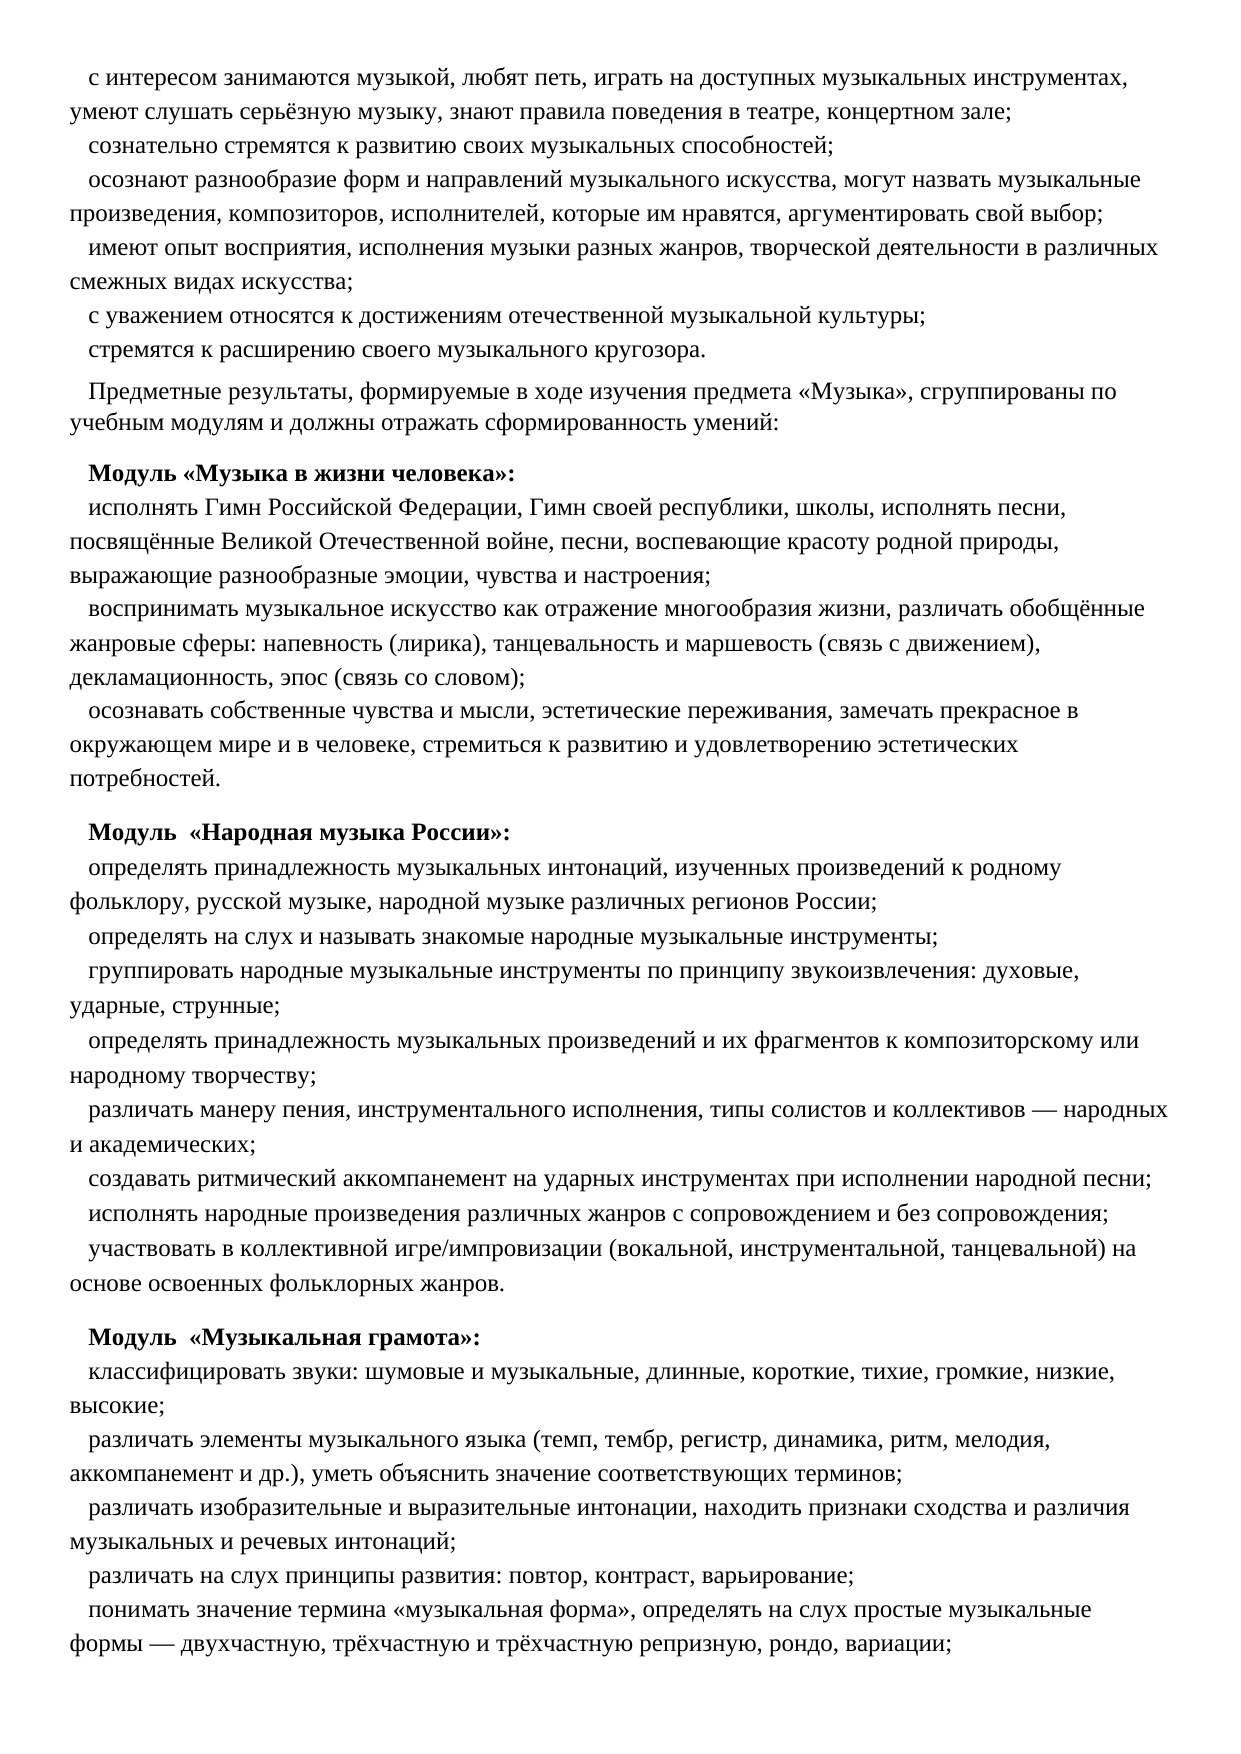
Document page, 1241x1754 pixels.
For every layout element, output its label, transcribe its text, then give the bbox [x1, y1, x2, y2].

text Предметные результаты, формируемые в ходе изучения предмета «Музыка», сгруппированы по учебным модулям и должны отражать сформированность умений: [69, 376, 1126, 436]
text Модуль «Музыкальная грамота»: классифицировать звуки: шумовые и музыкальные, длинные, короткие, тихие, громкие, низкие, высокие; различать элементы музыкального языка (темп, тембр, регистр, динамика, ритм, мелодия, аккомпанемент и др.), уметь объяснить значение соответствующих терминов; различать изобразительные и выразительные интонации, находить признаки сходства и различия музыкальных и речевых интонаций; различать на слух принципы развития: повтор, контраст, варьирование; понимать значение термина «музыкальная форма», определять на слух простые музыкальные формы — двухчастную, трёхчастную и трёхчастную репризную, рондо, вариации; [69, 1322, 1141, 1657]
text Модуль «Народная музыка России»: определять принадлежность музыкальных интонаций, изученных произведений к родному фольклору, русской музыке, народной музыке различных регионов России; определять на слух и называть знакомые народные музыкальные инструменты; группировать народные музыкальные инструменты по принципу звукоизвлечения: духовые, ударные, струнные; определять принадлежность музыкальных произведений и их фрагментов к композиторскому или народному творчеству; различать манеру пения, инструментального исполнения, типы солистов и коллективов — народных и академических; создавать ритмический аккомпанемент на ударных инструментах при исполнении народной песни; исполнять народные произведения различных жанров с сопровождением и без сопровождения; участвовать в коллективной игре/импровизации (вокальной, инструментальной, танцевальной) на основе освоенных фольклорных жанров. [69, 817, 1171, 1297]
text с интересом занимаются музыкой, любят петь, играть на доступных музыкальных инструментах, умеют слушать серьёзную музыку, знают правила поведения в театре, концертном зале; сознательно стремятся к развитию своих музыкальных способностей; осознают разнообразие форм и направлений музыкального искусства, могут назвать музыкальные произведения, композиторов, исполнителей, которые им нравятся, аргументировать свой выбор; имеют опыт восприятия, исполнения музыки разных жанров, творческой деятельности в различных смежных видах искусства; с уважением относятся к достижениям отечественной музыкальной культуры; стремятся к расширению своего музыкального кругозора. [69, 62, 1171, 363]
text Модуль «Музыка в жизни человека»: исполнять Гимн Российской Федерации, Гимн своей республики, школы, исполнять песни, посвящённые Великой Отечественной войне, песни, воспевающие красоту родной природы, выражающие разнообразные эмоции, чувства и настроения; воспринимать музыкальное искусство как отражение многообразия жизни, различать обобщённые жанровые сферы: напевность (лирика), танцевальность и маршевость (связь с движением), декламационность, эпос (связь со словом); осознавать собственные чувства и мысли, эстетические переживания, замечать прекрасное в окружающем мире и в человеке, стремиться к развитию и удовлетворению эстетических потребностей. [69, 458, 1156, 792]
